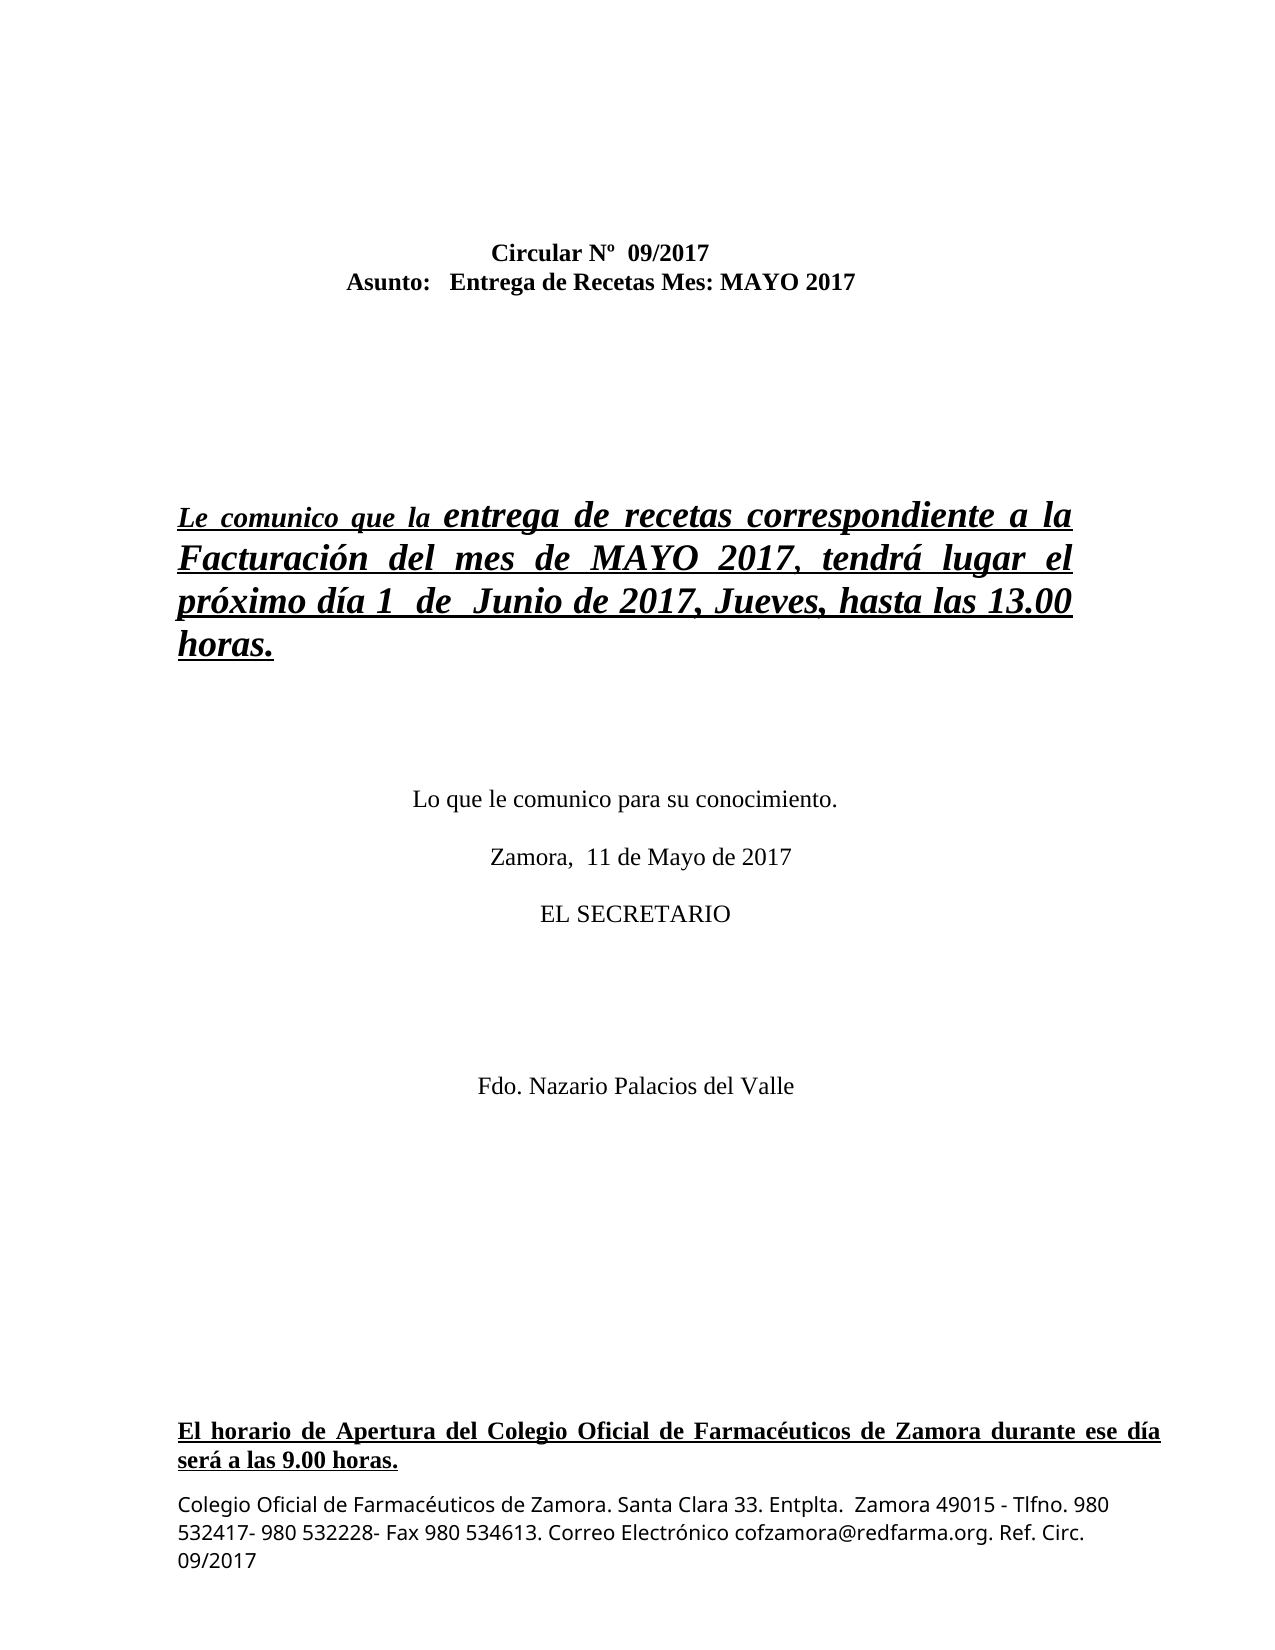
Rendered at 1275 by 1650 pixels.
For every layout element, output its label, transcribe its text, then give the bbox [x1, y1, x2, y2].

text Le comunico que la entrega de recetas correspondiente a la Facturación del mes de MAYO 2017, tendrá lugar el próximo día 1 de Junio de 2017, Jueves, hasta las 13.00 horas. [177, 531, 1073, 572]
text Fdo. Nazario Palacios del Valle [177, 1071, 1161, 1100]
text Asunto: Entrega de Recetas Mes: MAYO 2017 [177, 267, 1073, 296]
text Le comunico que la entrega de recetas correspondiente a la Facturación del mes de MAYO 2017, tendrá lugar el próximo día 1 de Junio de 2017, Jueves, hasta las 13.00 horas. [177, 574, 1073, 615]
text Le comunico que la entrega de recetas correspondiente a la Facturación del mes de MAYO 2017, tendrá lugar el próximo día 1 de Junio de 2017, Jueves, hasta las 13.00 horas. [177, 618, 1073, 664]
text EL SECRETARIO [177, 899, 1161, 928]
text El horario de Apertura del Colegio Oficial de Farmacéuticos de Zamora durante ese día será a las 9.00 horas. [177, 1442, 1161, 1474]
text El horario de Apertura del Colegio Oficial de Farmacéuticos de Zamora durante ese día será a las 9.00 horas. [177, 1416, 1161, 1441]
text Lo que le comunico para su conocimiento. [177, 784, 1073, 813]
text Le comunico que la entrega de recetas correspondiente a la Facturación del mes de MAYO 2017, tendrá lugar el próximo día 1 de Junio de 2017, Jueves, hasta las 13.00 horas. [177, 492, 1073, 529]
text Circular Nº 09/2017 [177, 238, 1161, 267]
subtitle Zamora, 11 de Mayo de 2017 [177, 842, 1161, 871]
